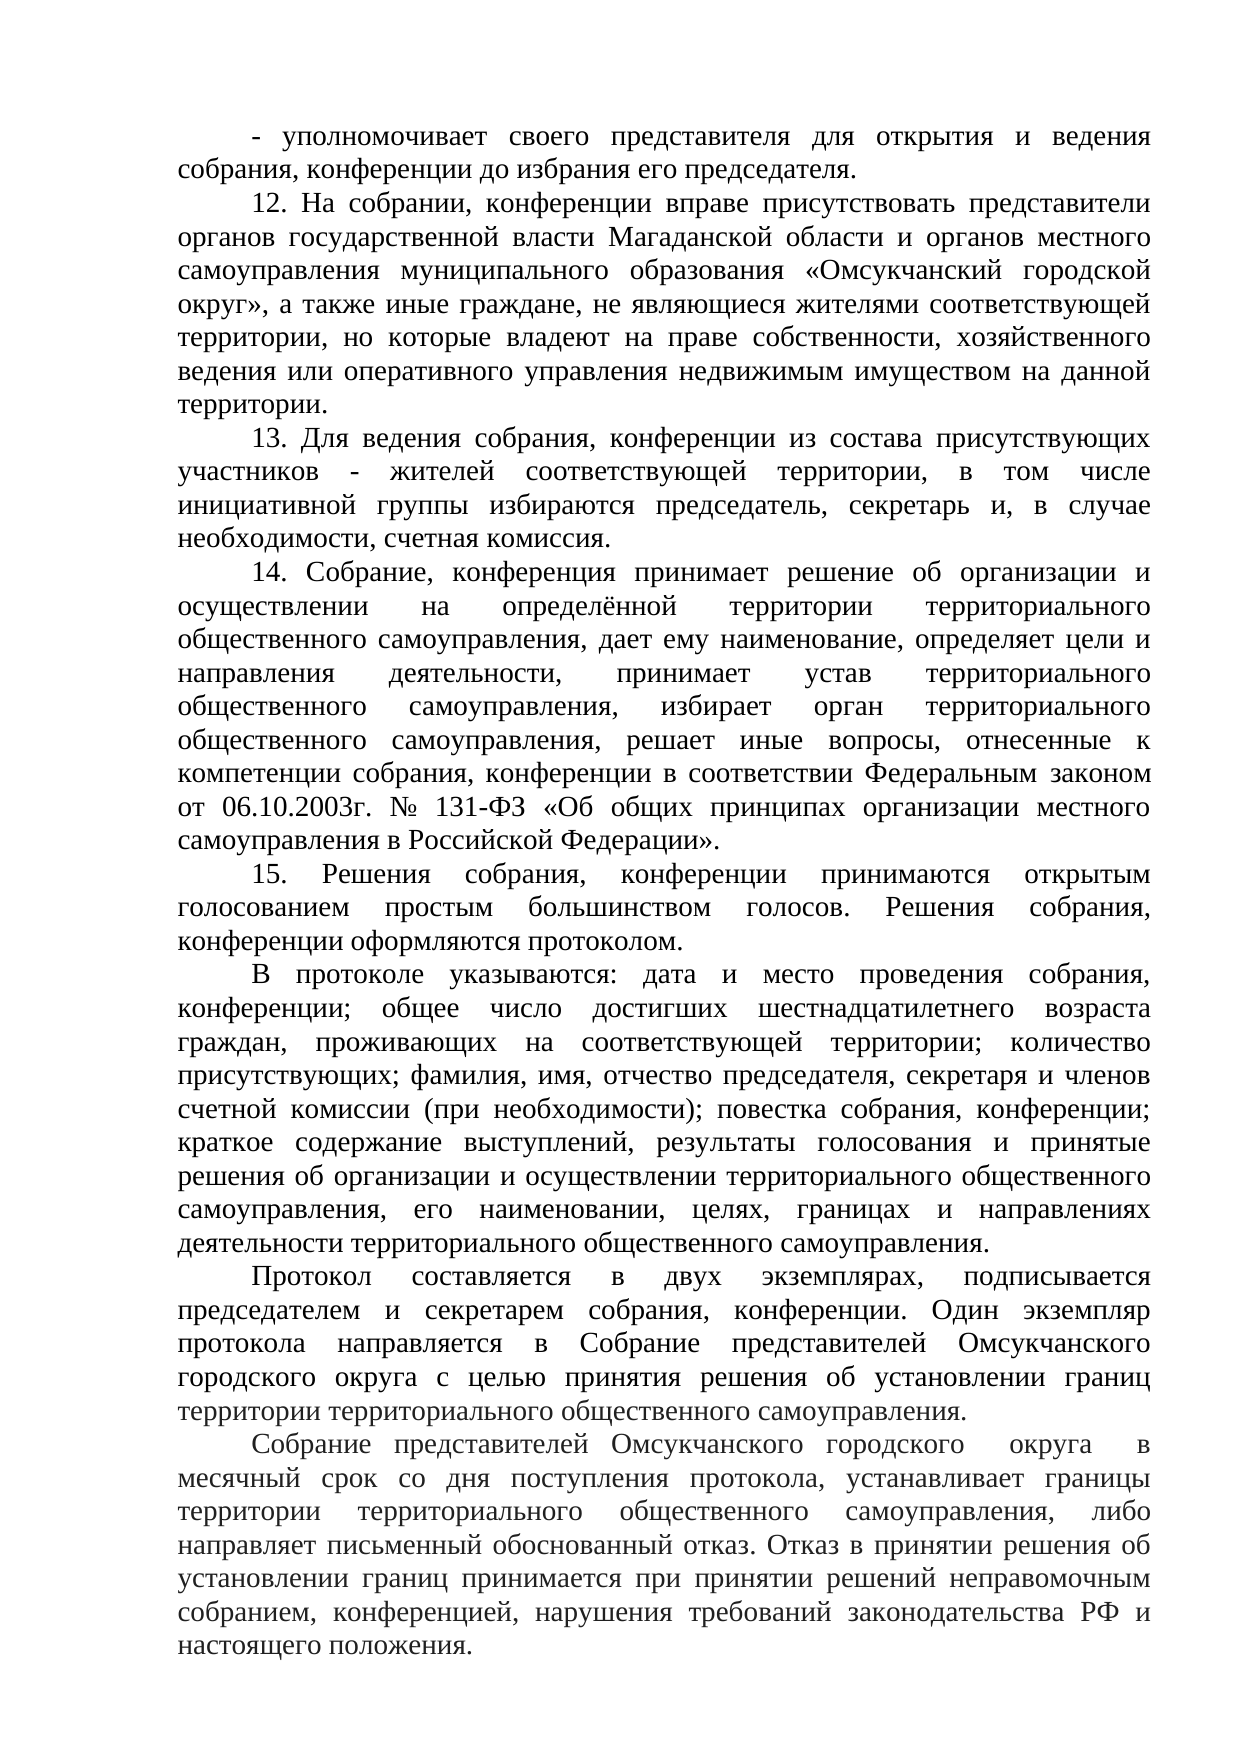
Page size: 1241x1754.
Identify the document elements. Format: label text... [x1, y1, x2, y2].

text 13. Для ведения собрания, конференции из состава присутствующих участников - жителей соответствующей территории, в том числе инициативной группы избираются председатель, секретарь и, в случае необходимости, счетная комиссия. [177, 420, 1152, 554]
text Протокол составляется в двух экземплярах, подписывается председателем и секретарем собрания, конференции. Один экземпляр протокола направляется в Собрание представителей Омсукчанского городского округа с целью принятия решения об установлении границ территории территориального общественного самоуправления. [177, 1258, 1152, 1426]
text - уполномочивает своего представителя для открытия и ведения собрания, конференции до избрания его председателя. [177, 118, 1152, 185]
text 12. На собрании, конференции вправе присутствовать представители органов государственной власти Магаданской области и органов местного самоуправления муниципального образования «Омсукчанский городской округ», а также иные граждане, не являющиеся жителями соответствующей территории, но которые владеют на праве собственности, хозяйственного ведения или оперативного управления недвижимым имуществом на данной территории. [177, 185, 1152, 420]
text 15. Решения собрания, конференции принимаются открытым голосованием простым большинством голосов. Решения собрания, конференции оформляются протоколом. [177, 856, 1152, 957]
text 14. Собрание, конференция принимает решение об организации и осуществлении на определённой территории территориального общественного самоуправления, дает ему наименование, определяет цели и направления деятельности, принимает устав территориального общественного самоуправления, избирает орган территориального общественного самоуправления, решает иные вопросы, отнесенные к компетенции собрания, конференции в соответствии Федеральным законом от 06.10.2003г. № 131-ФЗ «Об общих принципах организации местного самоуправления в Российской Федерации». [177, 554, 1152, 856]
text Собрание представителей Омсукчанского городского округа в месячный срок со дня поступления протокола, устанавливает границы территории территориального общественного самоуправления, либо направляет письменный обоснованный отказ. Отказ в принятии решения об установлении границ принимается при принятии решений неправомочным собранием, конференцией, нарушения требований законодательства РФ и настоящего положения. [177, 1426, 1152, 1661]
text В протоколе указываются: дата и место проведения собрания, конференции; общее число достигших шестнадцатилетнего возраста граждан, проживающих на соответствующей территории; количество присутствующих; фамилия, имя, отчество председателя, секретаря и членов счетной комиссии (при необходимости); повестка собрания, конференции; краткое содержание выступлений, результаты голосования и принятые решения об организации и осуществлении территориального общественного самоуправления, его наименовании, целях, границах и направлениях деятельности территориального общественного самоуправления. [177, 957, 1152, 1258]
